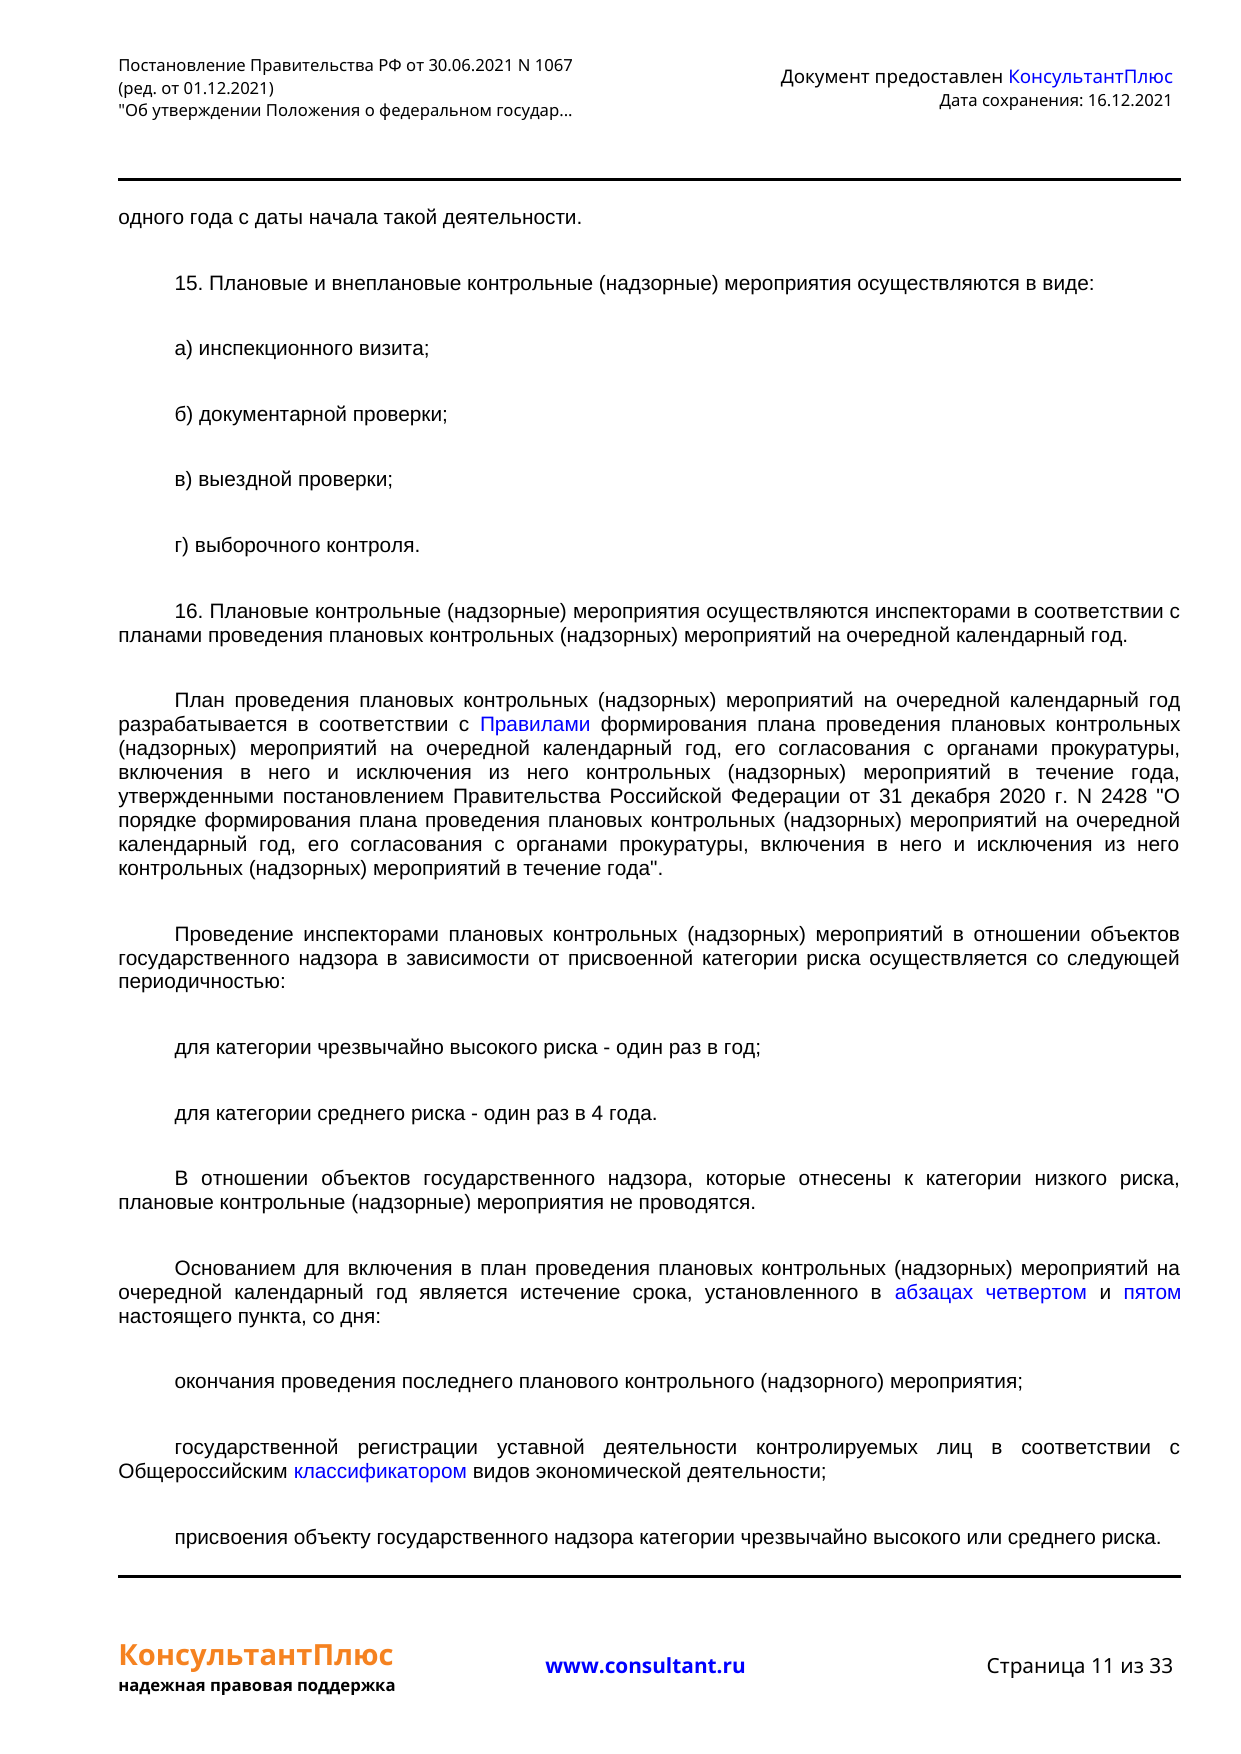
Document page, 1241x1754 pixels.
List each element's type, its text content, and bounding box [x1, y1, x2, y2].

text В отношении объектов государственного надзора, которые отнесены к категории низкого риска, плановые контрольные (надзорные) мероприятия не проводятся. [118, 1166, 1181, 1214]
text окончания проведения последнего планового контрольного (надзорного) мероприятия; [118, 1369, 1181, 1393]
text для категории среднего риска - один раз в 4 года. [118, 1101, 1181, 1124]
text б) документарной проверки; [118, 402, 1181, 426]
text Проведение инспекторами плановых контрольных (надзорных) мероприятий в отношении объектов государственного надзора в зависимости от присвоенной категории риска осуществляется со следующей периодичностью: [118, 921, 1181, 993]
text План проведения плановых контрольных (надзорных) мероприятий на очередной календарный год разрабатывается в соответствии с Правилами формирования плана проведения плановых контрольных (надзорных) мероприятий на очередной календарный год, его согласования с органами прокуратуры, включения в него и исключения из него контрольных (надзорных) мероприятий в течение года, утвержденными постановлением Правительства Российской Федерации от 31 декабря 2020 г. N 2428 "О порядке формирования плана проведения плановых контрольных (надзорных) мероприятий на очередной календарный год, его согласования с органами прокуратуры, включения в него и исключения из него контрольных (надзорных) мероприятий в течение года". [118, 688, 1181, 880]
text присвоения объекту государственного надзора категории чрезвычайно высокого или среднего риска. [118, 1524, 1181, 1548]
text а) инспекционного визита; [118, 336, 1181, 360]
text 15. Плановые и внеплановые контрольные (надзорные) мероприятия осуществляются в виде: [118, 270, 1181, 294]
text г) выборочного контроля. [118, 533, 1181, 557]
text государственной регистрации уставной деятельности контролируемых лиц в соответствии с Общероссийским классификатором видов экономической деятельности; [118, 1435, 1181, 1483]
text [118, 205, 1181, 229]
text 16. Плановые контрольные (надзорные) мероприятия осуществляются инспекторами в соответствии с планами проведения плановых контрольных (надзорных) мероприятий на очередной календарный год. [118, 598, 1181, 646]
text Основанием для включения в план проведения плановых контрольных (надзорных) мероприятий на очередной календарный год является истечение срока, установленного в абзацах четвертом и пятом настоящего пункта, со дня: [118, 1256, 1181, 1328]
text в) выездной проверки; [118, 467, 1181, 491]
text для категории чрезвычайно высокого риска - один раз в год; [118, 1035, 1181, 1059]
